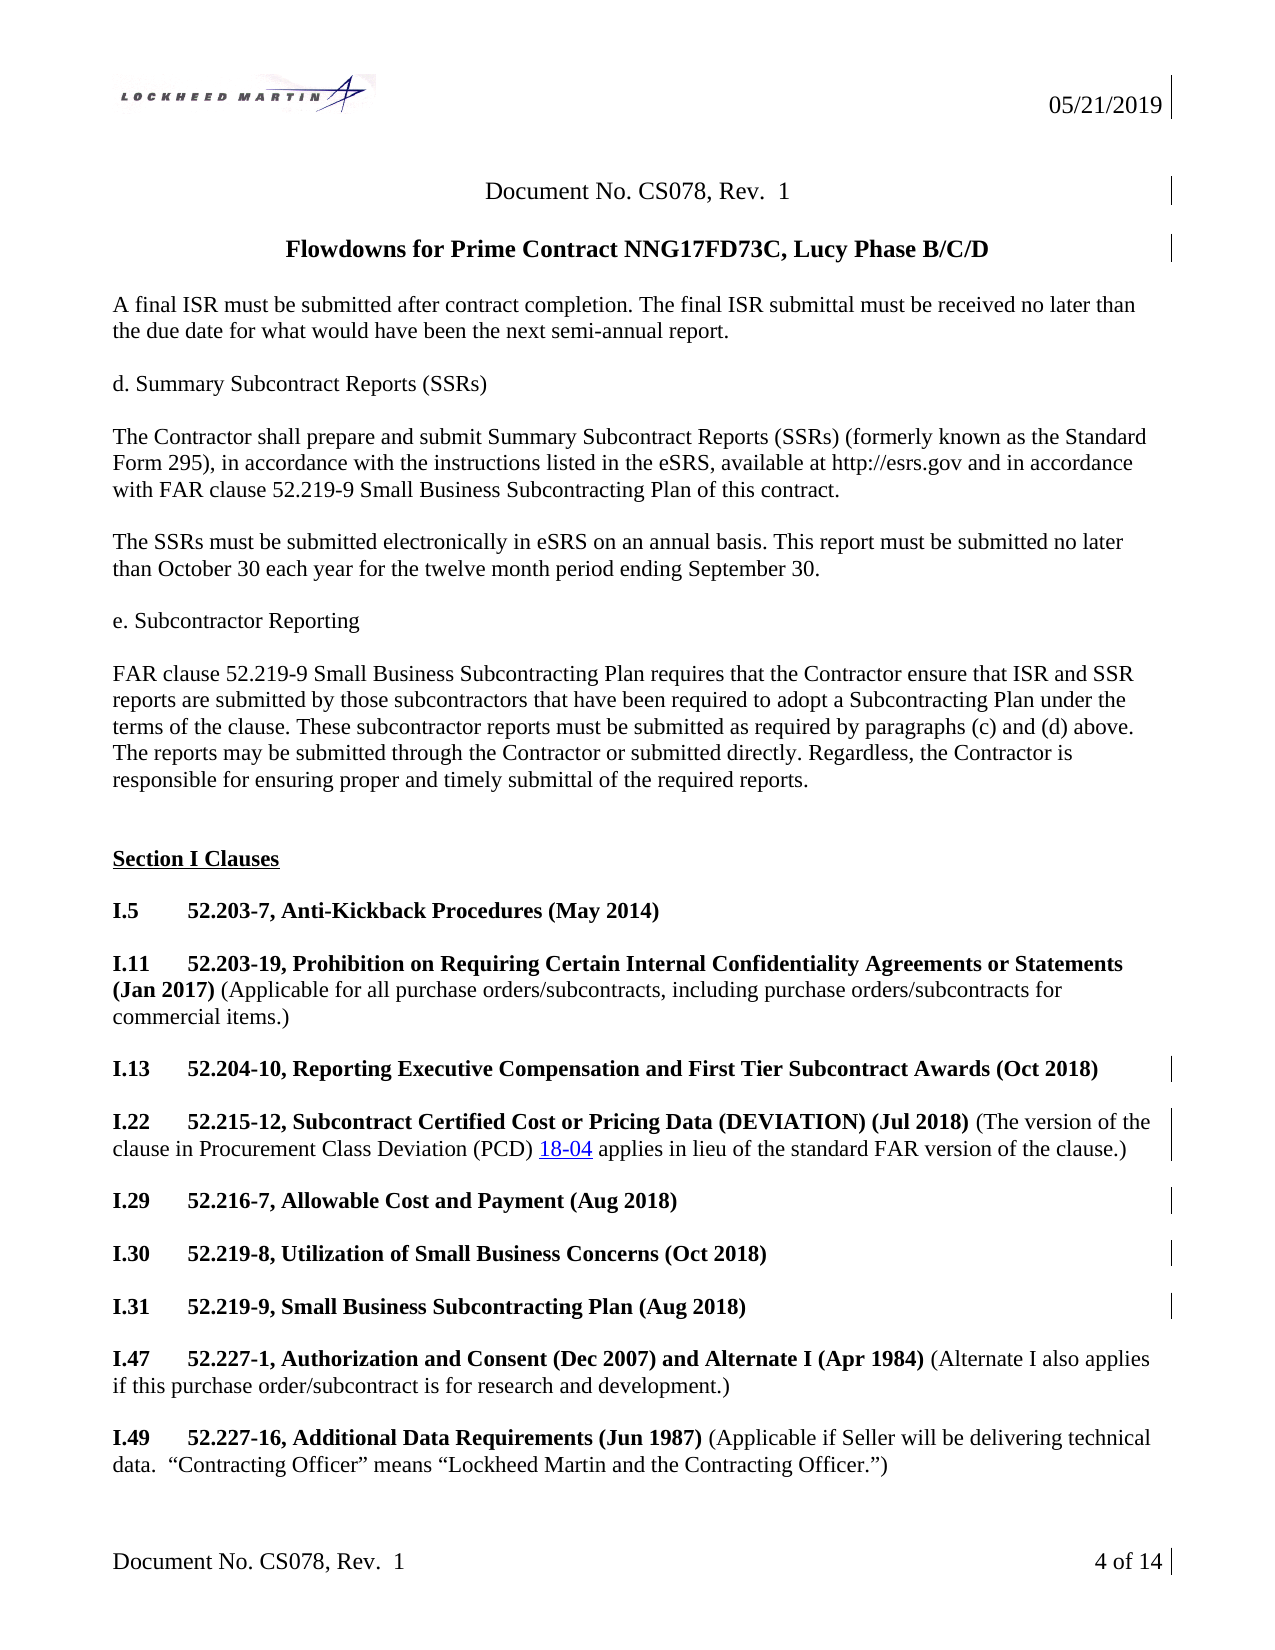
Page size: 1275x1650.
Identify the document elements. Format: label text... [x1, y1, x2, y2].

text I.13 52.204-10, Reporting Executive Compensation and First Tier Subcontract Awards (Oct 2018) [112, 1056, 1162, 1082]
text The SSRs must be submitted electronically in eSRS on an annual basis. This report must be submitted no later than October 30 each year for the twelve month period ending September 30. [112, 528, 1162, 581]
text d. Summary Subcontract Reports (SSRs) [112, 370, 1162, 397]
text I.5 52.203-7, Anti-Kickback Procedures (May 2014) [112, 897, 1162, 924]
text I.49 52.227-16, Additional Data Requirements (Jun 1987) (Applicable if Seller will be delivering technical data. “Contracting Officer” means “Lockheed Martin and the Contracting Officer.”) [112, 1424, 1162, 1477]
text I.11 52.203-19, Prohibition on Requiring Certain Internal Confidentiality Agreements or Statements (Jan 2017) (Applicable for all purchase orders/subcontracts, including purchase orders/subcontracts for commercial items.) [112, 950, 1162, 1029]
text I.47 52.227-1, Authorization and Consent (Dec 2007) and Alternate I (Apr 1984) (Alternate I also applies if this purchase order/subcontract is for research and development.) [112, 1345, 1162, 1398]
text I.31 52.219-9, Small Business Subcontracting Plan (Aug 2018) [112, 1293, 1162, 1319]
text A final ISR must be submitted after contract completion. The final ISR submittal must be received no later than the due date for what would have been the next semi-annual report. [112, 291, 1162, 344]
text I.29 52.216-7, Allowable Cost and Payment (Aug 2018) [112, 1187, 1162, 1214]
text I.22 52.215-12, Subcontract Certified Cost or Pricing Data (DEVIATION) (Jul 2018) (The version of the clause in Procurement Class Deviation (PCD) 18-04 applies in lieu of the standard FAR version of the clause.) [112, 1108, 1162, 1161]
text e. Subcontractor Reporting [112, 607, 1162, 634]
text The Contractor shall prepare and submit Summary Subcontract Reports (SSRs) (formerly known as the Standard Form 295), in accordance with the instructions listed in the eSRS, available at http://esrs.gov and in accordance with FAR clause 52.219-9 Small Business Subcontracting Plan of this contract. [112, 423, 1162, 502]
text FAR clause 52.219-9 Small Business Subcontracting Plan requires that the Contractor ensure that ISR and SSR reports are submitted by those subcontractors that have been required to adopt a Subcontracting Plan under the terms of the clause. These subcontractor reports must be submitted as required by paragraphs (c) and (d) above. The reports may be submitted through the Contractor or submitted directly. Regardless, the Contractor is responsible for ensuring proper and timely submittal of the required reports. [112, 660, 1162, 792]
picture [112, 74, 376, 114]
text Section I Clauses [112, 845, 1162, 871]
text I.30 52.219-8, Utilization of Small Business Concerns (Oct 2018) [112, 1240, 1162, 1266]
